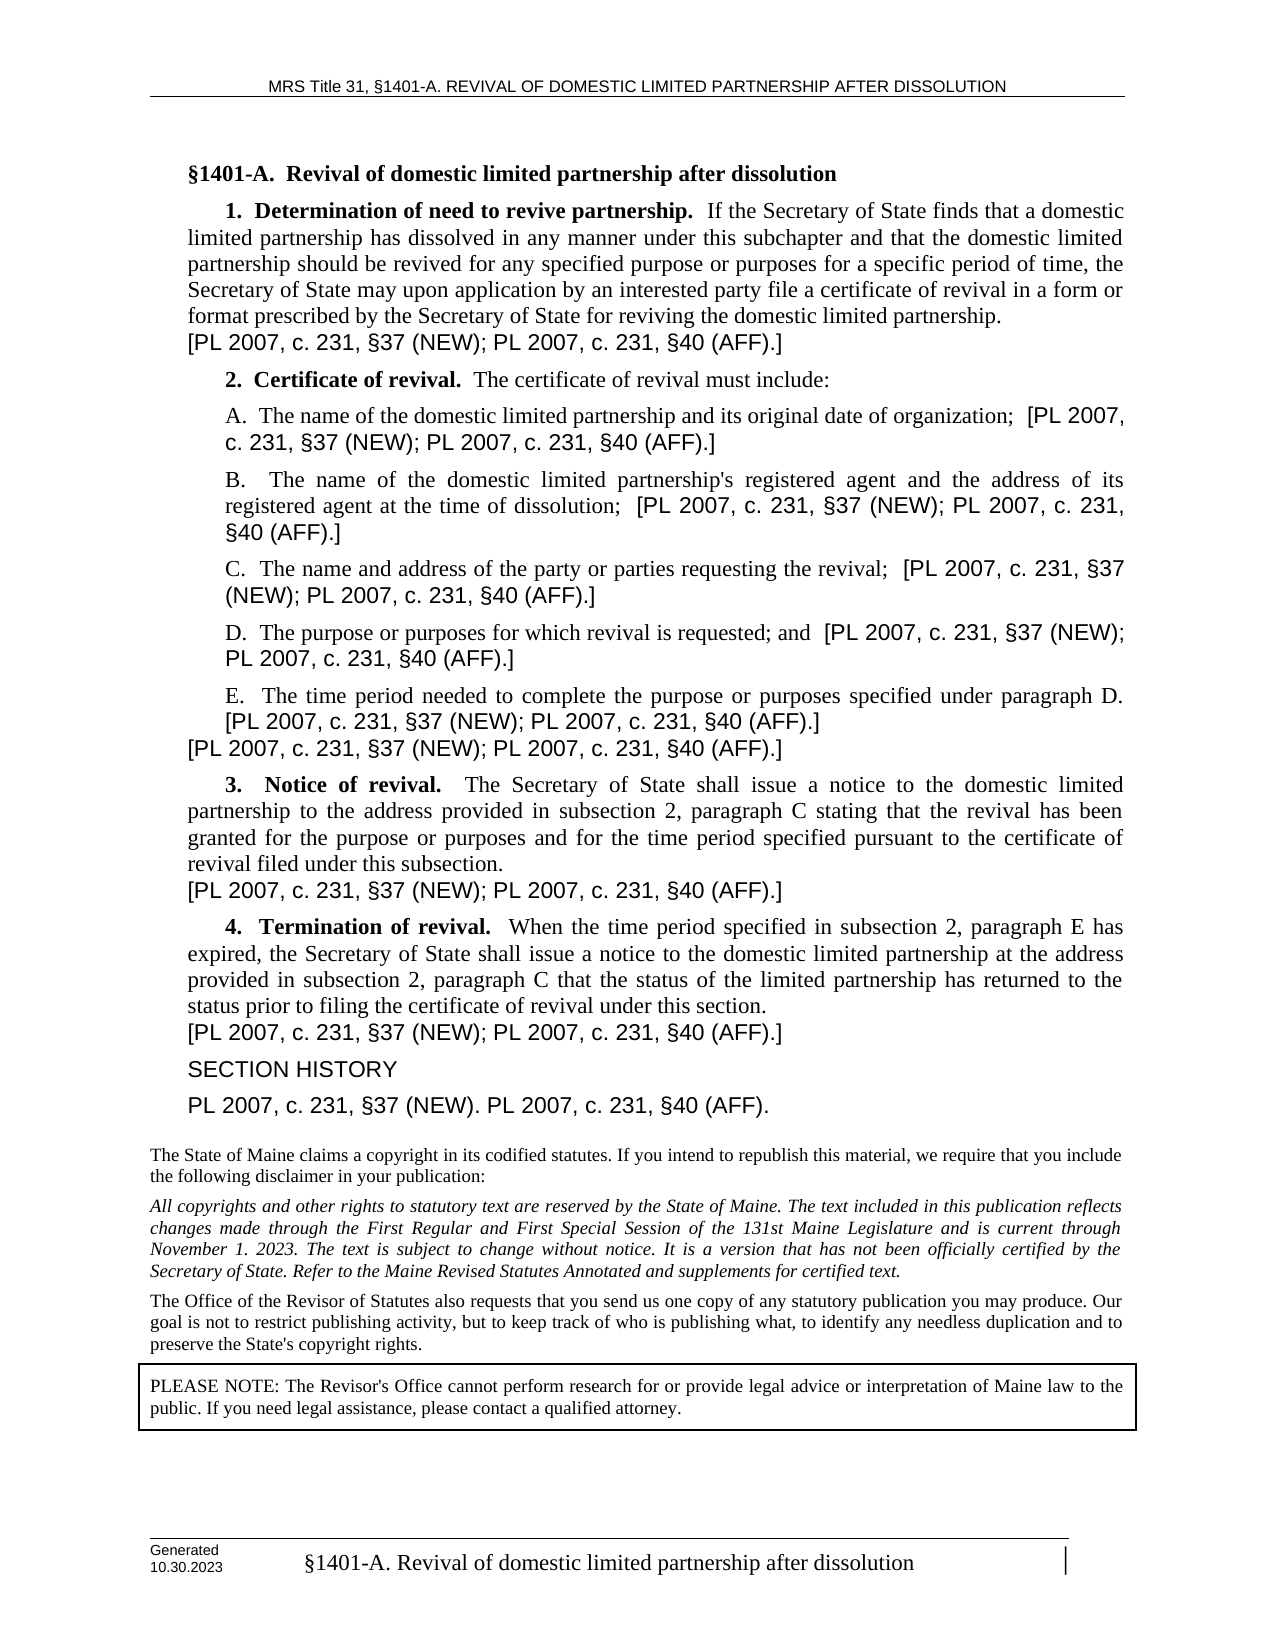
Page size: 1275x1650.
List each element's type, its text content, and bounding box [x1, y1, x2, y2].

text E. The time period needed to complete the purpose or purposes specified under paragraph D. [PL 2007, c. 231, §37 (NEW); PL 2007, c. 231, §40 (AFF).] [225, 682, 1125, 734]
text [PL 2007, c. 231, §37 (NEW); PL 2007, c. 231, §40 (AFF).] [187, 734, 1125, 761]
text §1401-A. Revival of domestic limited partnership after dissolution [187, 160, 1125, 187]
text D. The purpose or purposes for which revival is requested; and [PL 2007, c. 231, §37 (NEW); PL 2007, c. 231, §40 (AFF).] [225, 618, 1125, 671]
text 4. Termination of revival. When the time period specified in subsection 2, paragraph E has expired, the Secretary of State shall issue a notice to the domestic limited partnership at the address provided in subsection 2, paragraph C that the status of the limited partnership has returned to the status prior to filing the certificate of revival under this section. [187, 913, 1125, 1019]
text SECTION HISTORY [187, 1056, 1125, 1082]
text 1. Determination of need to revive partnership. If the Secretary of State finds that a domestic limited partnership has dissolved in any manner under this subchapter and that the domestic limited partnership should be revived for any specified purpose or purposes for a specific period of time, the Secretary of State may upon application by an interested party file a certificate of revival in a form or format prescribed by the Secretary of State for reviving the domestic limited partnership. [187, 197, 1125, 329]
text PLEASE NOTE: The Revisor's Office cannot perform research for or provide legal advice or interpretation of Maine law to the public. If you need legal assistance, please contact a qualified attorney. [140, 1365, 1135, 1429]
text PL 2007, c. 231, §37 (NEW). PL 2007, c. 231, §40 (AFF). [187, 1092, 1125, 1119]
text C. The name and address of the party or parties requesting the revival; [PL 2007, c. 231, §37 (NEW); PL 2007, c. 231, §40 (AFF).] [225, 555, 1125, 608]
text 3. Notice of revival. The Secretary of State shall issue a notice to the domestic limited partnership to the address provided in subsection 2, paragraph C stating that the revival has been granted for the purpose or purposes and for the time period specified pursuant to the certificate of revival filed under this subsection. [187, 771, 1125, 877]
text 2. Certificate of revival. The certificate of revival must include: [187, 366, 1125, 392]
text [PL 2007, c. 231, §37 (NEW); PL 2007, c. 231, §40 (AFF).] [187, 1019, 1125, 1045]
text The State of Maine claims a copyright in its codified statutes. If you intend to republish this material, we require that you include the following disclaimer in your publication: [150, 1144, 1125, 1187]
text A. The name of the domestic limited partnership and its original date of organization; [PL 2007, c. 231, §37 (NEW); PL 2007, c. 231, §40 (AFF).] [225, 402, 1125, 455]
text [PL 2007, c. 231, §37 (NEW); PL 2007, c. 231, §40 (AFF).] [187, 877, 1125, 903]
text All copyrights and other rights to statutory text are reserved by the State of Maine. The text included in this publication reflects changes made through the First Regular and First Special Session of the 131st Maine Legislature and is current through November 1. 2023 . The text is subject to change without notice. It is a version that has not been officially certified by the Secretary of State. Refer to the Maine Revised Statutes Annotated and supplements for certified text. [150, 1195, 1125, 1281]
text [PL 2007, c. 231, §37 (NEW); PL 2007, c. 231, §40 (AFF).] [187, 329, 1125, 355]
text B. The name of the domestic limited partnership's registered agent and the address of its registered agent at the time of dissolution; [PL 2007, c. 231, §37 (NEW); PL 2007, c. 231, §40 (AFF).] [225, 466, 1125, 545]
text The Office of the Revisor of Statutes also requests that you send us one copy of any statutory publication you may produce. Our goal is not to restrict publishing activity, but to keep track of who is publishing what, to identify any needless duplication and to preserve the State's copyright rights. [150, 1290, 1125, 1354]
